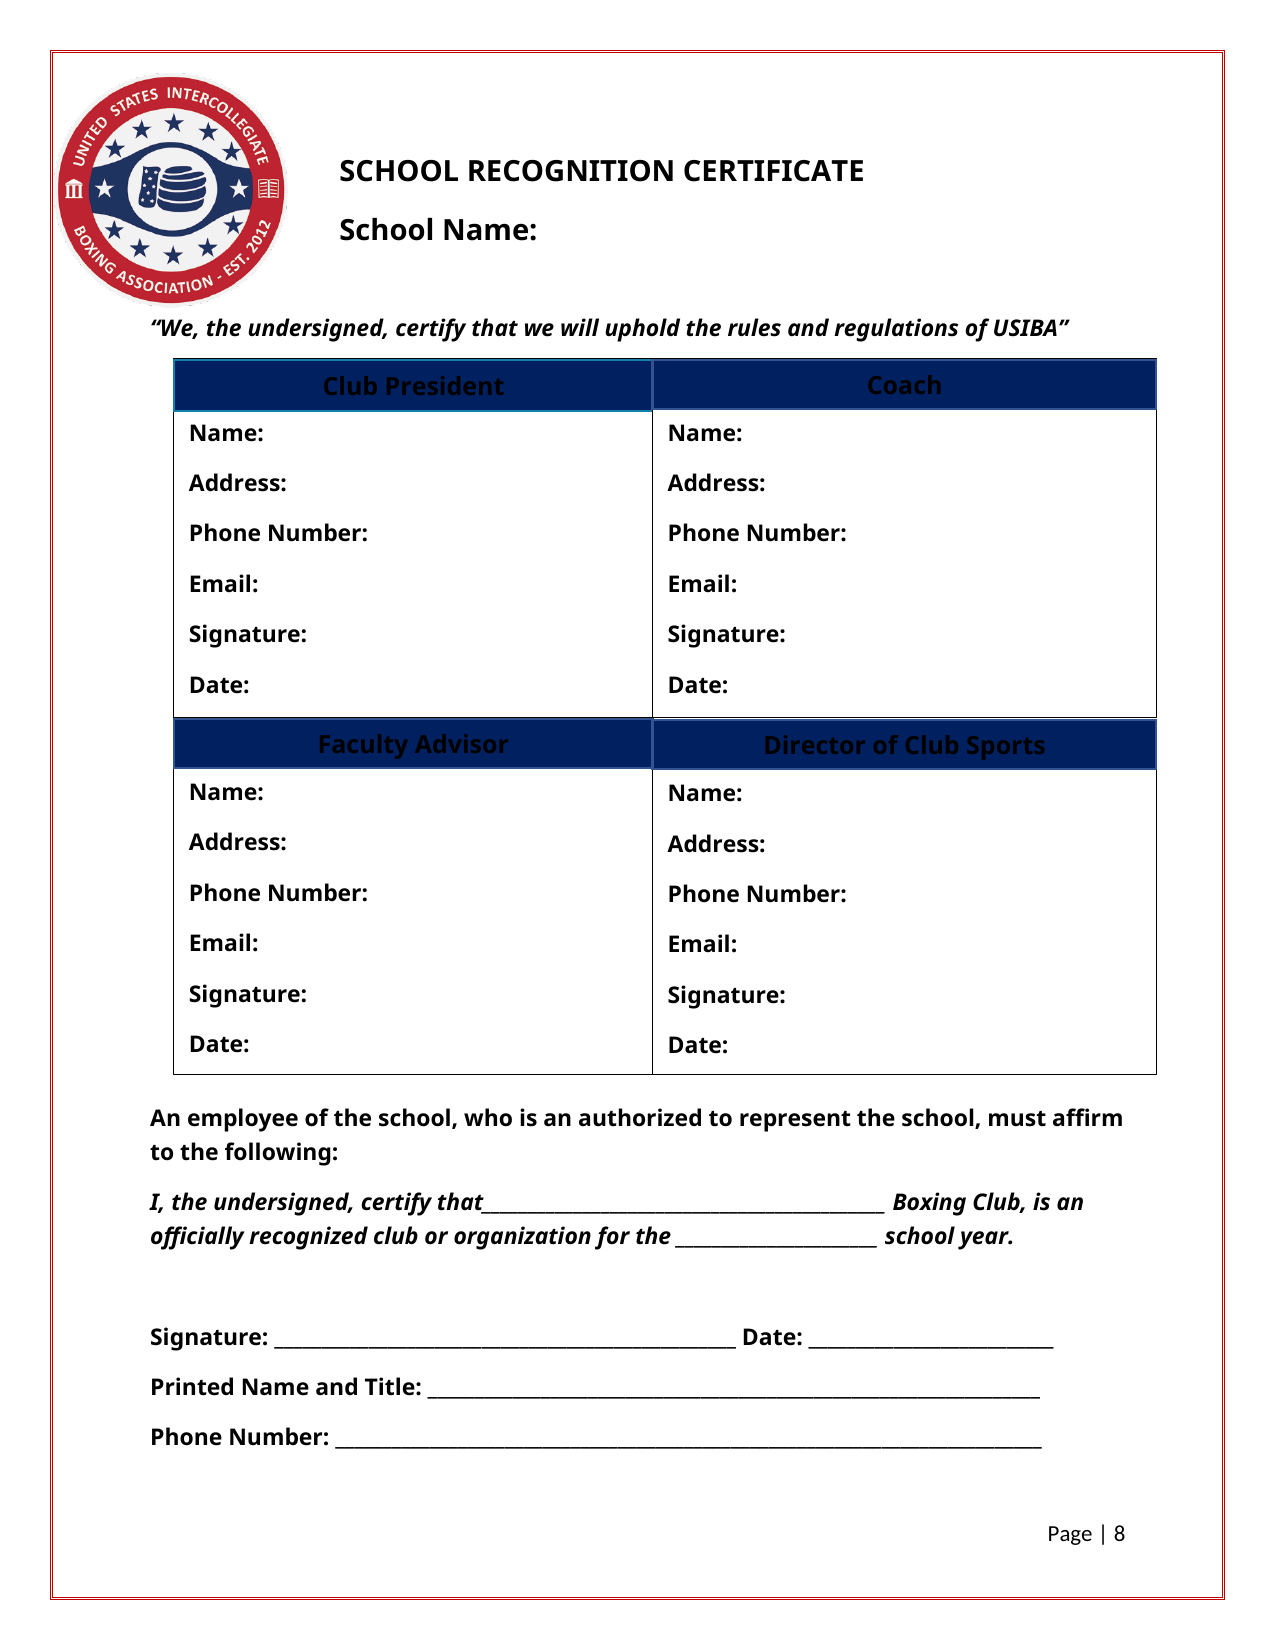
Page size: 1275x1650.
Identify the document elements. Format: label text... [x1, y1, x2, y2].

text I, the undersigned, certify that____________________________________________ Boxing Club, is an officially recognized club or organization for the ______________________ school year. [150, 1186, 1125, 1251]
text An employee of the school, who is an authorized to represent the school, must affirm to the following: [150, 1102, 1125, 1167]
text SCHOOL RECOGNITION CERTIFICATE [289, 150, 1125, 190]
text Printed Name and Title: _________________________________________________________________ [150, 1371, 1125, 1402]
text “We, the undersigned, certify that we will uphold the rules and regulations of USIBA” [150, 312, 1125, 343]
picture [52, 71, 289, 308]
text Phone Number: ___________________________________________________________________________ [150, 1421, 1125, 1453]
text Signature: _________________________________________________ Date: __________________________ [150, 1321, 1125, 1352]
text School Name: [289, 209, 1125, 249]
